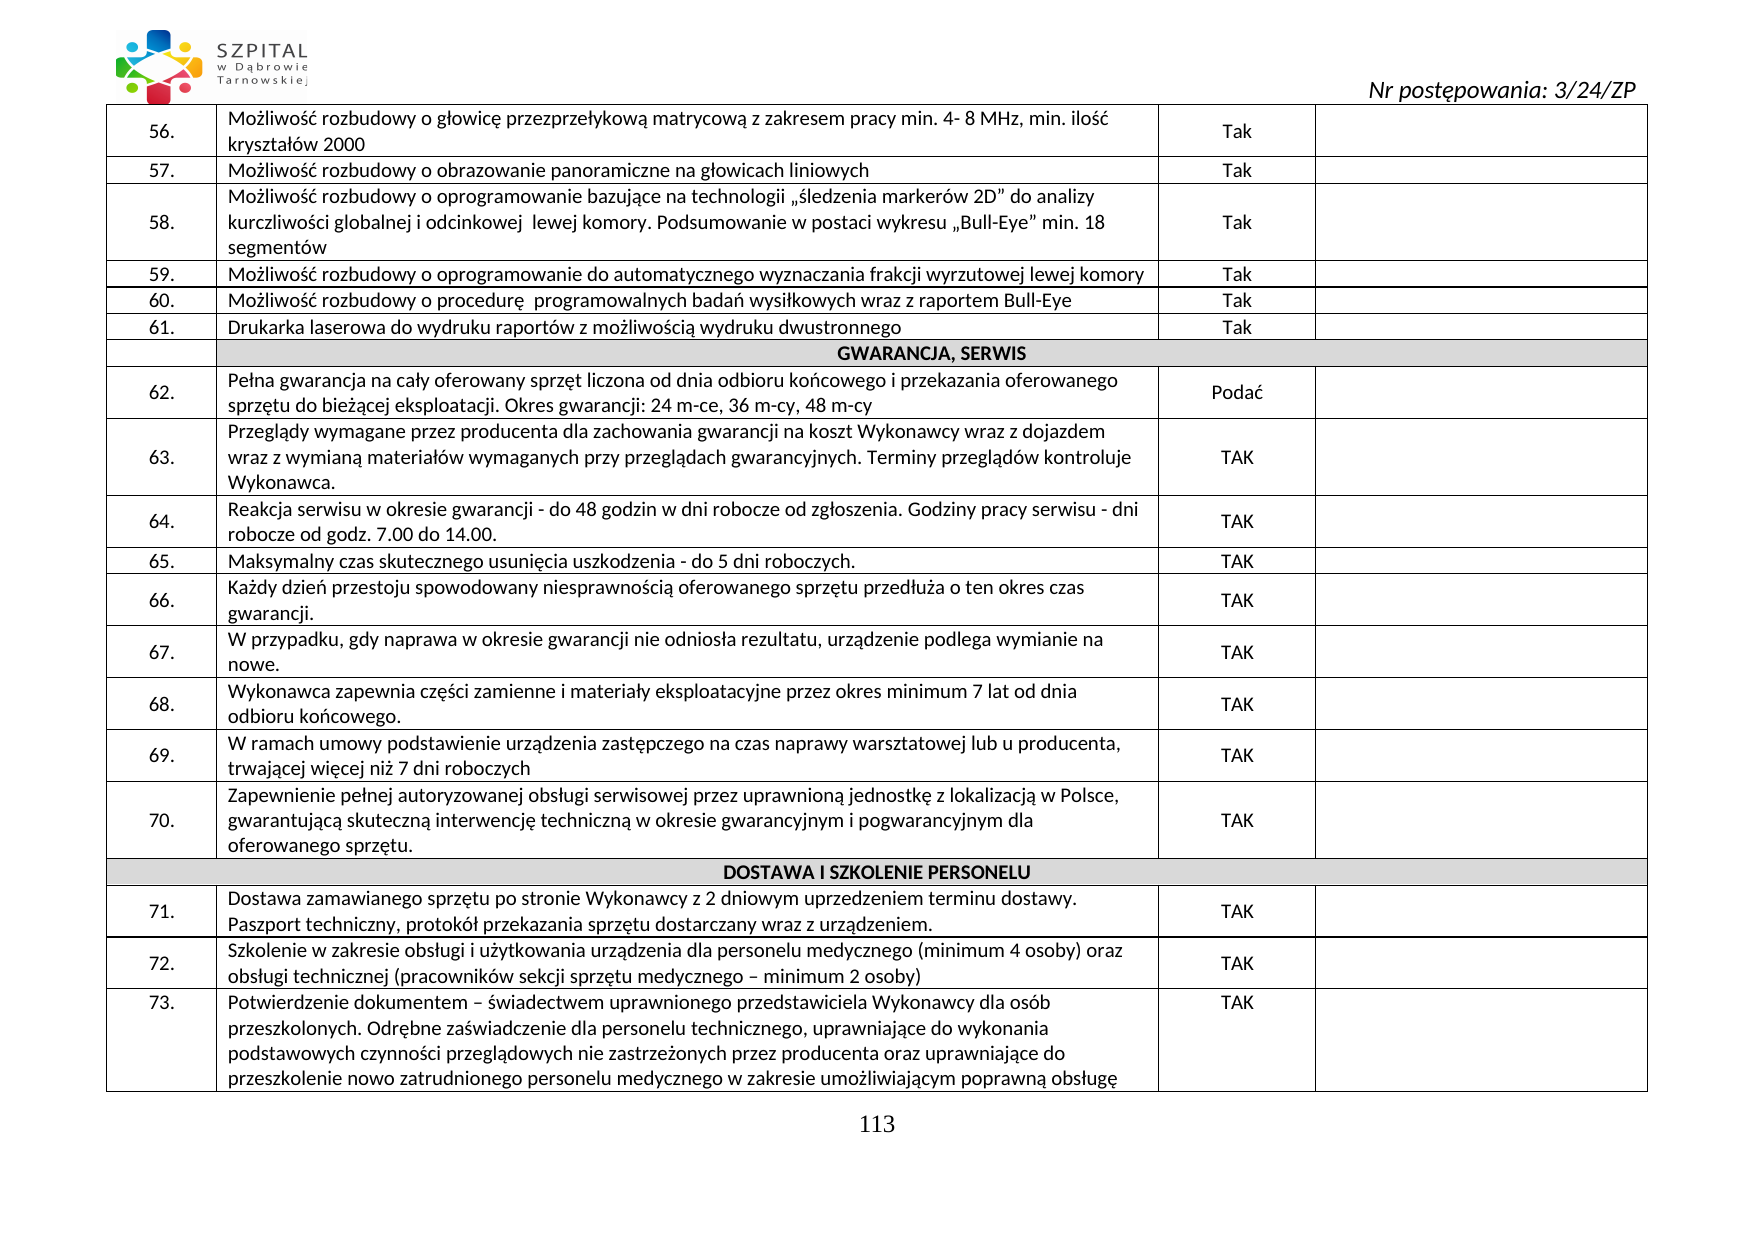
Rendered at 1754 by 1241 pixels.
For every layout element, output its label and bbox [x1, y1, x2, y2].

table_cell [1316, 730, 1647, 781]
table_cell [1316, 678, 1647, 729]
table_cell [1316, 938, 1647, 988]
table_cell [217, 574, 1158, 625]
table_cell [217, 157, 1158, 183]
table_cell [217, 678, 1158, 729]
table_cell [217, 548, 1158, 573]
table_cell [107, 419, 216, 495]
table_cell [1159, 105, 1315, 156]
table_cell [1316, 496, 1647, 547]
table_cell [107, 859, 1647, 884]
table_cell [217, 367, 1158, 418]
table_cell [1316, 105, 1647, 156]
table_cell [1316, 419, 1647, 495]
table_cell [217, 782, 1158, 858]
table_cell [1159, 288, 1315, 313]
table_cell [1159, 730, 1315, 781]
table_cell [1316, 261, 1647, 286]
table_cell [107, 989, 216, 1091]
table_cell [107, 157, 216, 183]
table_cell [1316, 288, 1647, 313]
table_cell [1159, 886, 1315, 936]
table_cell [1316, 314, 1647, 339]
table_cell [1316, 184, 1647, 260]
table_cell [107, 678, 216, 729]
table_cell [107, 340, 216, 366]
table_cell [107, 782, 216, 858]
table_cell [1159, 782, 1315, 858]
picture [116, 30, 308, 104]
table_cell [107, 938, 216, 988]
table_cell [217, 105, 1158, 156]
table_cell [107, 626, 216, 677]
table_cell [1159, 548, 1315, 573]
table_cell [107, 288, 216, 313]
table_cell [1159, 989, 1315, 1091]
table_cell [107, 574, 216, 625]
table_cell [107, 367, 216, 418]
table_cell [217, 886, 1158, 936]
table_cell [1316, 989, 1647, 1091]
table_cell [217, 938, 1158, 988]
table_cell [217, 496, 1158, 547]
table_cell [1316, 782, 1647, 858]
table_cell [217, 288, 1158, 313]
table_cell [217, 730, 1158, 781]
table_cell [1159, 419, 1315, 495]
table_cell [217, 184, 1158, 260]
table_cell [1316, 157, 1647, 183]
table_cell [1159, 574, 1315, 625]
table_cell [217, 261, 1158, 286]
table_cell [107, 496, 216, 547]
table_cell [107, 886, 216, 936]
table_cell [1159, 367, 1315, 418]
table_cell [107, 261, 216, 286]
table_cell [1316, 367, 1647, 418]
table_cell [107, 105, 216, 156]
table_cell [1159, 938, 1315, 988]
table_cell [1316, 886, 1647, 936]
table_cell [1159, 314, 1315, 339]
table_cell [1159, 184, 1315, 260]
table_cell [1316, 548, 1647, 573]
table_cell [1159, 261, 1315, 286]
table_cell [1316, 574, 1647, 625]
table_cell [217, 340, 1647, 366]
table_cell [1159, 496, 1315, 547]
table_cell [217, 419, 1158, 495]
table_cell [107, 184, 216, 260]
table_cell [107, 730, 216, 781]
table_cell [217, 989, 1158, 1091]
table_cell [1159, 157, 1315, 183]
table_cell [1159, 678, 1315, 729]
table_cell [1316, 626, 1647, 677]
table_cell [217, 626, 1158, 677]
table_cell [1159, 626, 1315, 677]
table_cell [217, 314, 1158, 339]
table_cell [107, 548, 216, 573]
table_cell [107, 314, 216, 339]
